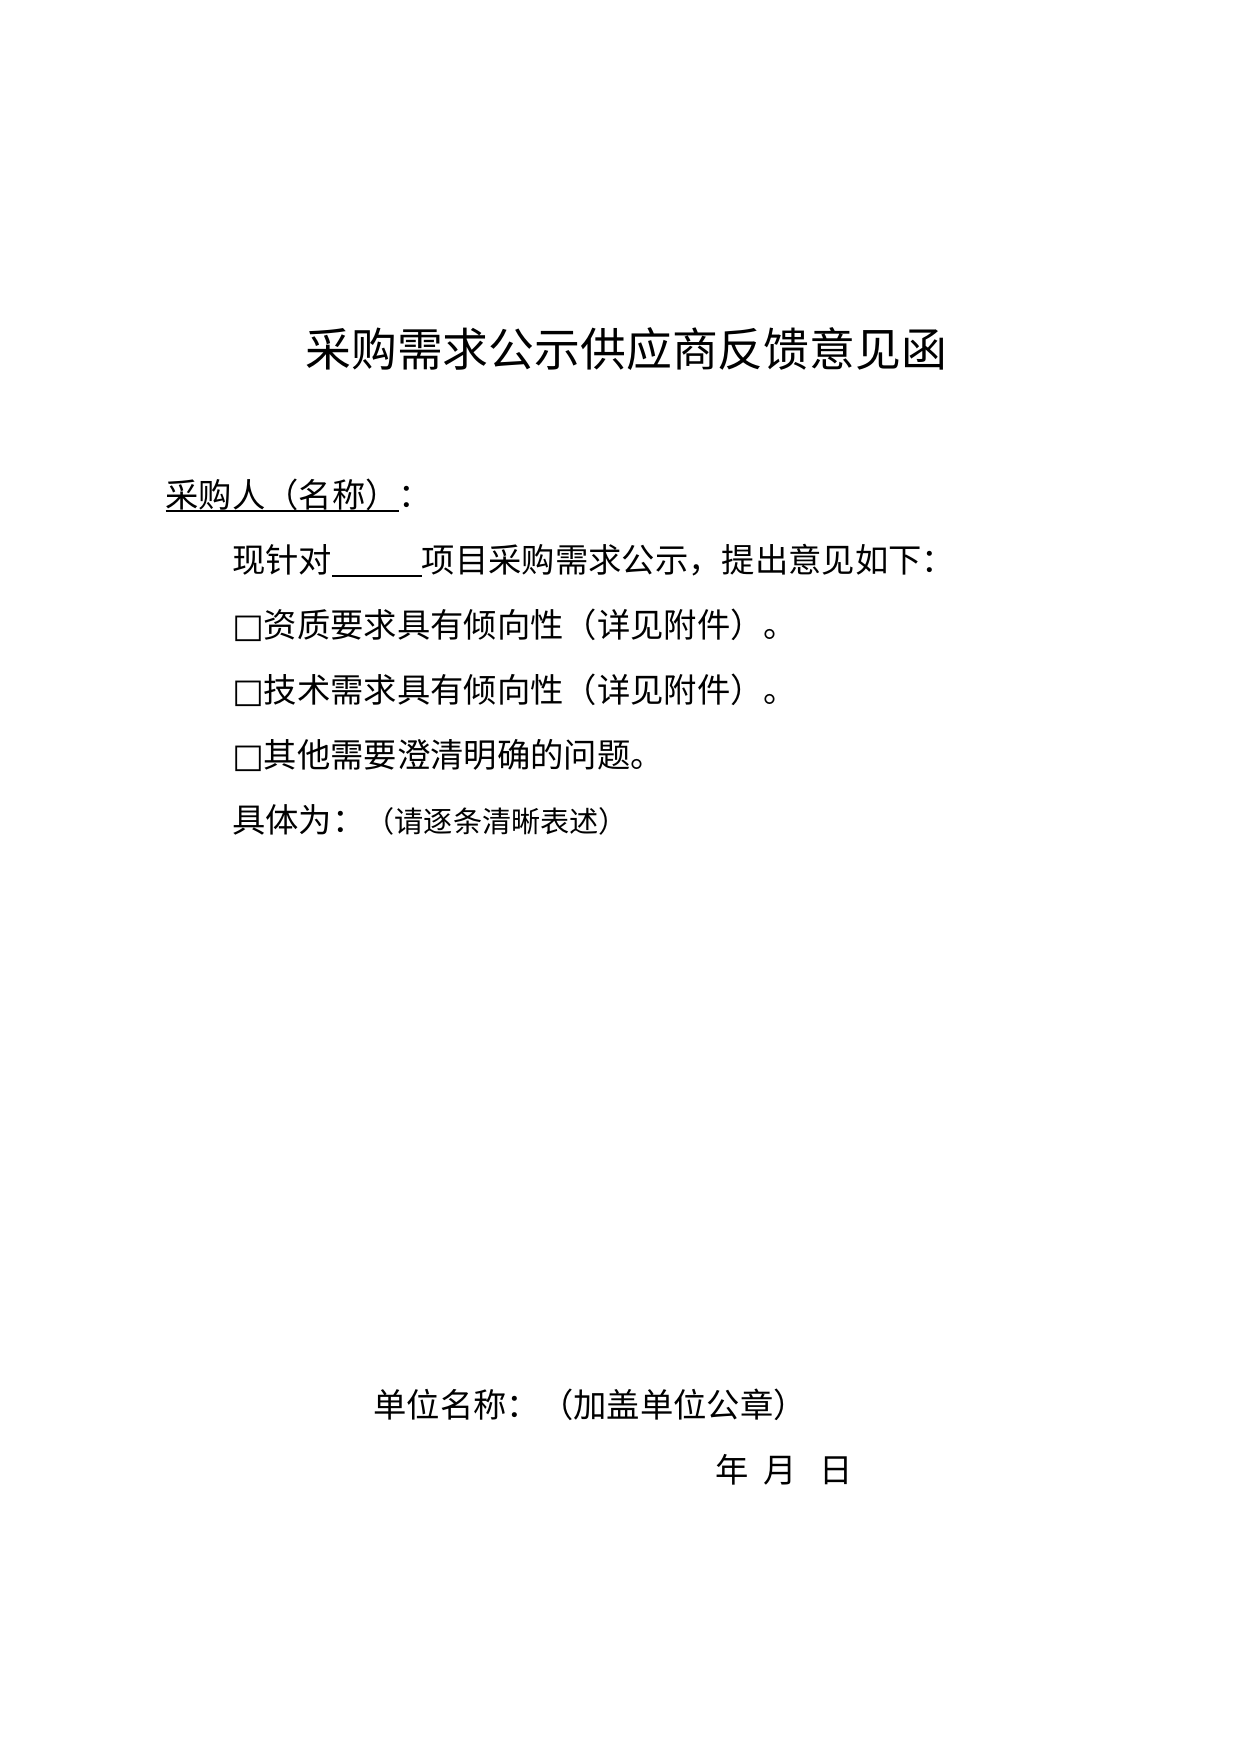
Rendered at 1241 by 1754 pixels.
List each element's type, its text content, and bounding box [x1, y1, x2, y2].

text □资质要求具有倾向性（详见附件）。 [165, 590, 1087, 655]
text 采购需求公示供应商反馈意见函 [165, 298, 1087, 395]
text 具体为：（请逐条清晰表述） [165, 785, 1087, 850]
text 年 月 日 [165, 1435, 1087, 1500]
text 采购人（名称）： [165, 460, 1087, 525]
text □其他需要澄清明确的问题。 [165, 720, 1087, 785]
text □技术需求具有倾向性（详见附件）。 [165, 655, 1087, 720]
text 现针对 项目采购需求公示，提出意见如下： [165, 525, 1087, 590]
text 单位名称：（加盖单位公章） [165, 1370, 1087, 1435]
